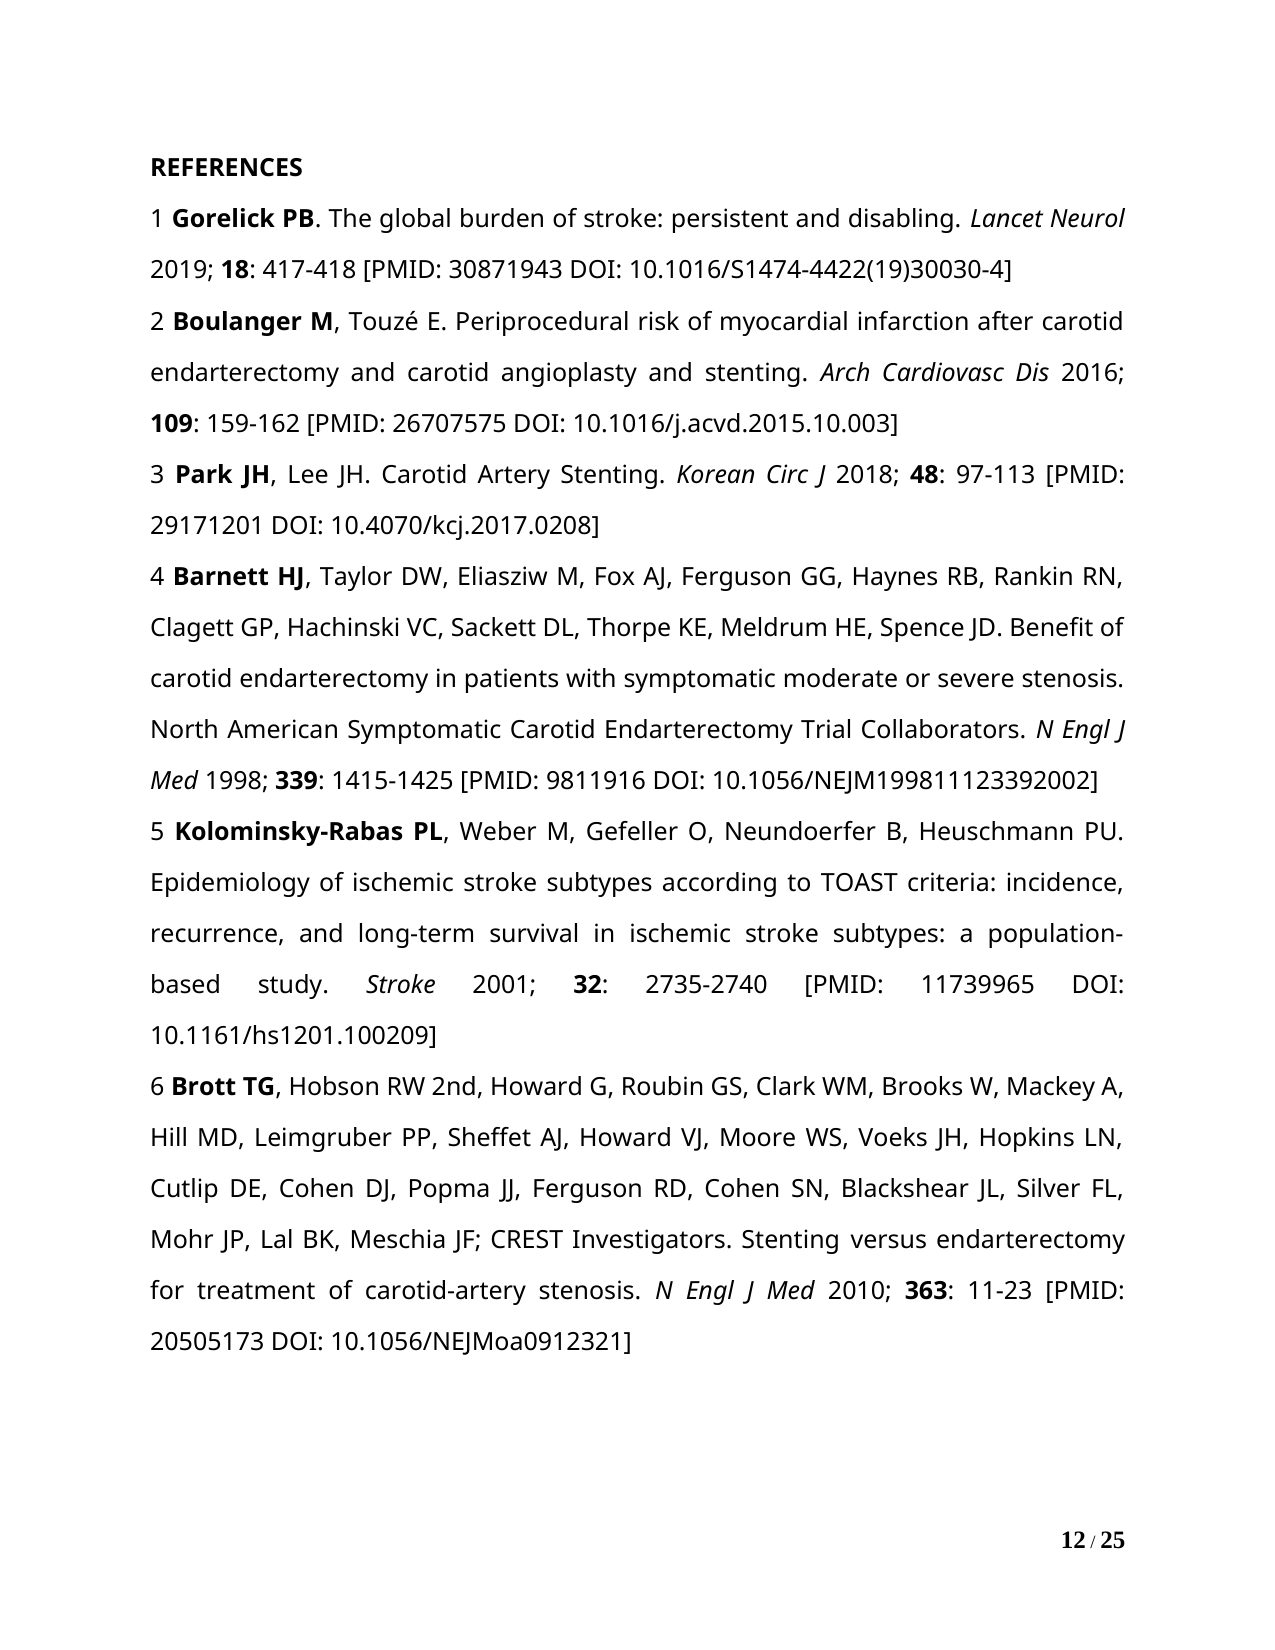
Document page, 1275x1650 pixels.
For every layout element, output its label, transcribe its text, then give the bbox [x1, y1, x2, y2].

text 1 Gorelick PB. The global burden of stroke: persistent and disabling. Lancet Neurol 2019; 18: 417-418 [PMID: 30871943 DOI: 10.1016/S1474-4422(19)30030-4] [150, 201, 1125, 286]
text 3 Park JH, Lee JH. Carotid Artery Stenting. Korean Circ J 2018; 48: 97-113 [PMID: 29171201 DOI: 10.4070/kcj.2017.0208] [150, 456, 1125, 541]
text REFERENCES [150, 150, 1125, 184]
text 6 Brott TG, Hobson RW 2nd, Howard G, Roubin GS, Clark WM, Brooks W, Mackey A, Hill MD, Leimgruber PP, Sheffet AJ, Howard VJ, Moore WS, Voeks JH, Hopkins LN, Cutlip DE, Cohen DJ, Popma JJ, Ferguson RD, Cohen SN, Blackshear JL, Silver FL, Mohr JP, Lal BK, Meschia JF; CREST Investigators. Stenting versus endarterectomy for treatment of carotid-artery stenosis. N Engl J Med 2010; 363: 11-23 [PMID: 20505173 DOI: 10.1056/NEJMoa0912321] [150, 1069, 1125, 1358]
text 4 Barnett HJ, Taylor DW, Eliasziw M, Fox AJ, Ferguson GG, Haynes RB, Rankin RN, Clagett GP, Hachinski VC, Sackett DL, Thorpe KE, Meldrum HE, Spence JD. Benefit of carotid endarterectomy in patients with symptomatic moderate or severe stenosis. North American Symptomatic Carotid Endarterectomy Trial Collaborators. N Engl J Med 1998; 339: 1415-1425 [PMID: 9811916 DOI: 10.1056/NEJM199811123392002] [150, 558, 1125, 797]
text 5 Kolominsky-Rabas PL, Weber M, Gefeller O, Neundoerfer B, Heuschmann PU. Epidemiology of ischemic stroke subtypes according to TOAST criteria: incidence, recurrence, and long-term survival in ischemic stroke subtypes: a population-based study. Stroke 2001; 32: 2735-2740 [PMID: 11739965 DOI: 10.1161/hs1201.100209] [150, 813, 1125, 1052]
text 2 Boulanger M, Touzé E. Periprocedural risk of myocardial infarction after carotid endarterectomy and carotid angioplasty and stenting. Arch Cardiovasc Dis 2016; 109: 159-162 [PMID: 26707575 DOI: 10.1016/j.acvd.2015.10.003] [150, 303, 1125, 439]
